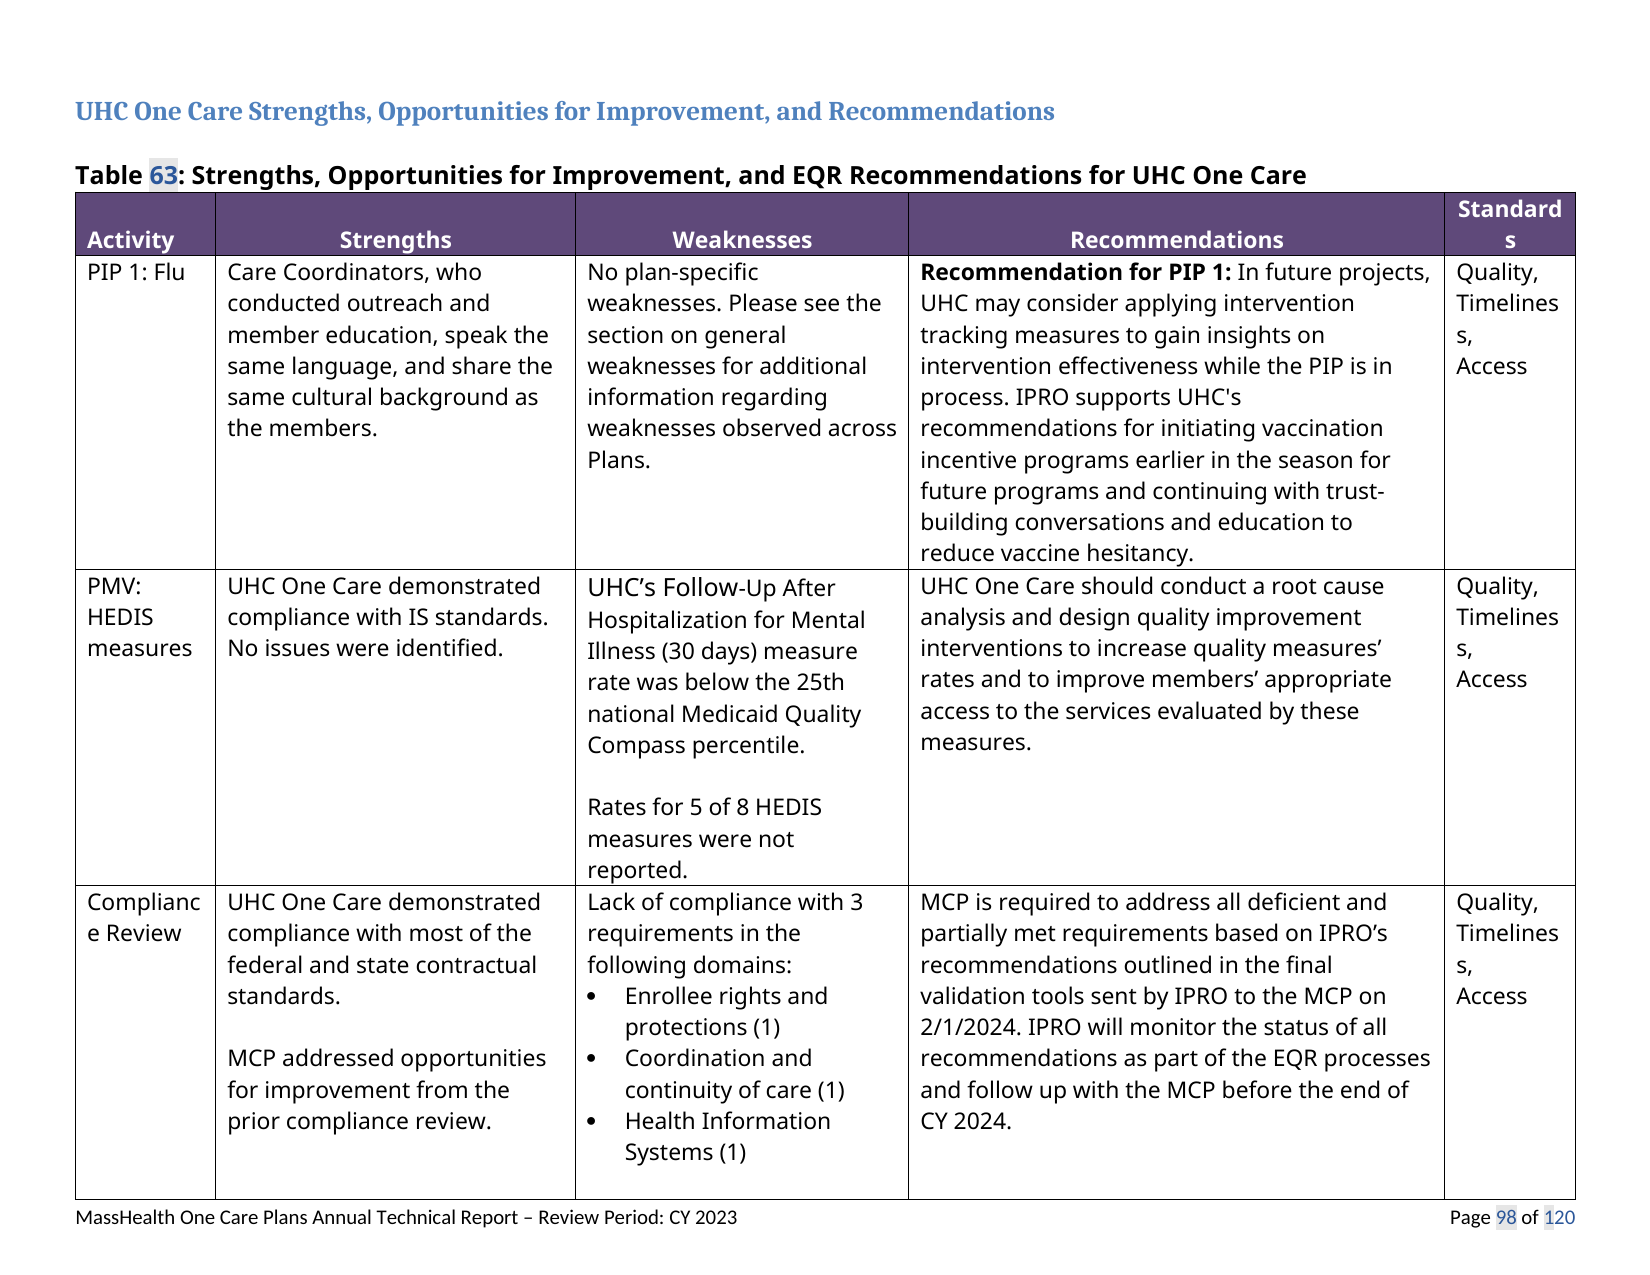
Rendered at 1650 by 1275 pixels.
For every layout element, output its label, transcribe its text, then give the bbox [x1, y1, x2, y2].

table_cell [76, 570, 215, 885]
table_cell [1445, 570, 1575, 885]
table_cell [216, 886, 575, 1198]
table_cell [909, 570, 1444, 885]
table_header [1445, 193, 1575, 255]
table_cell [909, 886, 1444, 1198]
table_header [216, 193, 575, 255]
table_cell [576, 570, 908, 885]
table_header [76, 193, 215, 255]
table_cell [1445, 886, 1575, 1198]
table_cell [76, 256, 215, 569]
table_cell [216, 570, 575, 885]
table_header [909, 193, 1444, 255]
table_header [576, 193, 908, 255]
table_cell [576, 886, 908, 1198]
subtitle UHC One Care Strengths, Opportunities for Improvement, and Recommendations [75, 96, 1575, 127]
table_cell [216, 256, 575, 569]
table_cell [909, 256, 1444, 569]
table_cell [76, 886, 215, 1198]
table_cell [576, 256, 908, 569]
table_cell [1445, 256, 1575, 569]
text Table 63: Strengths, Opportunities for Improvement, and EQR Recommendations for UHC One Care [75, 157, 1575, 192]
